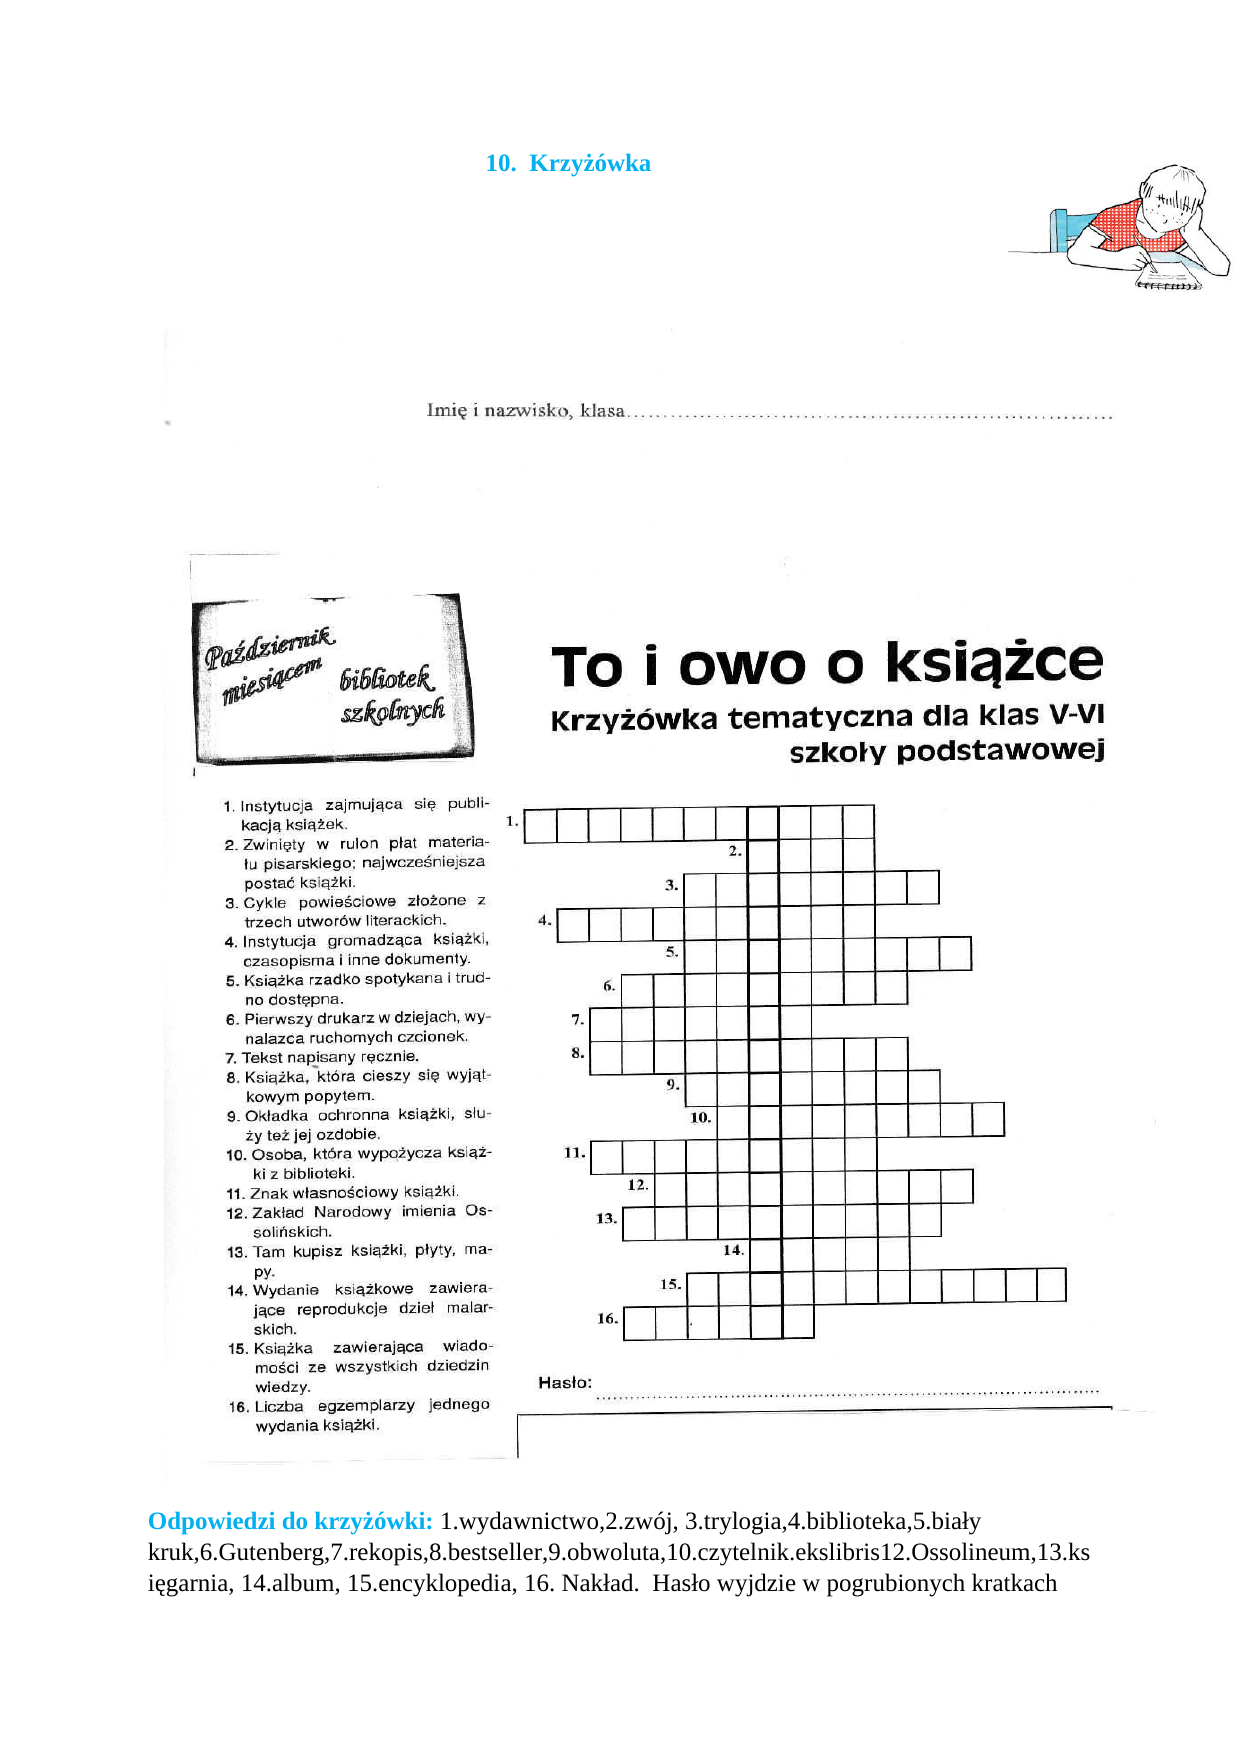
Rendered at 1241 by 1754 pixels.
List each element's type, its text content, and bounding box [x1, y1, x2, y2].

picture [147, 315, 1156, 1487]
text 10. Krzyżówka [148, 148, 1093, 177]
text Odpowiedzi do krzyżówki: 1.wydawnictwo,2.zwój, 3.trylogia,4.biblioteka,5.biały kruk,6.Gutenberg,7.rekopis,8.bestseller,9.obwoluta,10.czytelnik.ekslibris12.Ossolineum,13.księgarnia, 14.album, 15.encyklopedia, 16. Nakład. Hasło wyjdzie w pogrubionych kratkach [148, 1506, 1093, 1597]
picture [1007, 147, 1234, 296]
